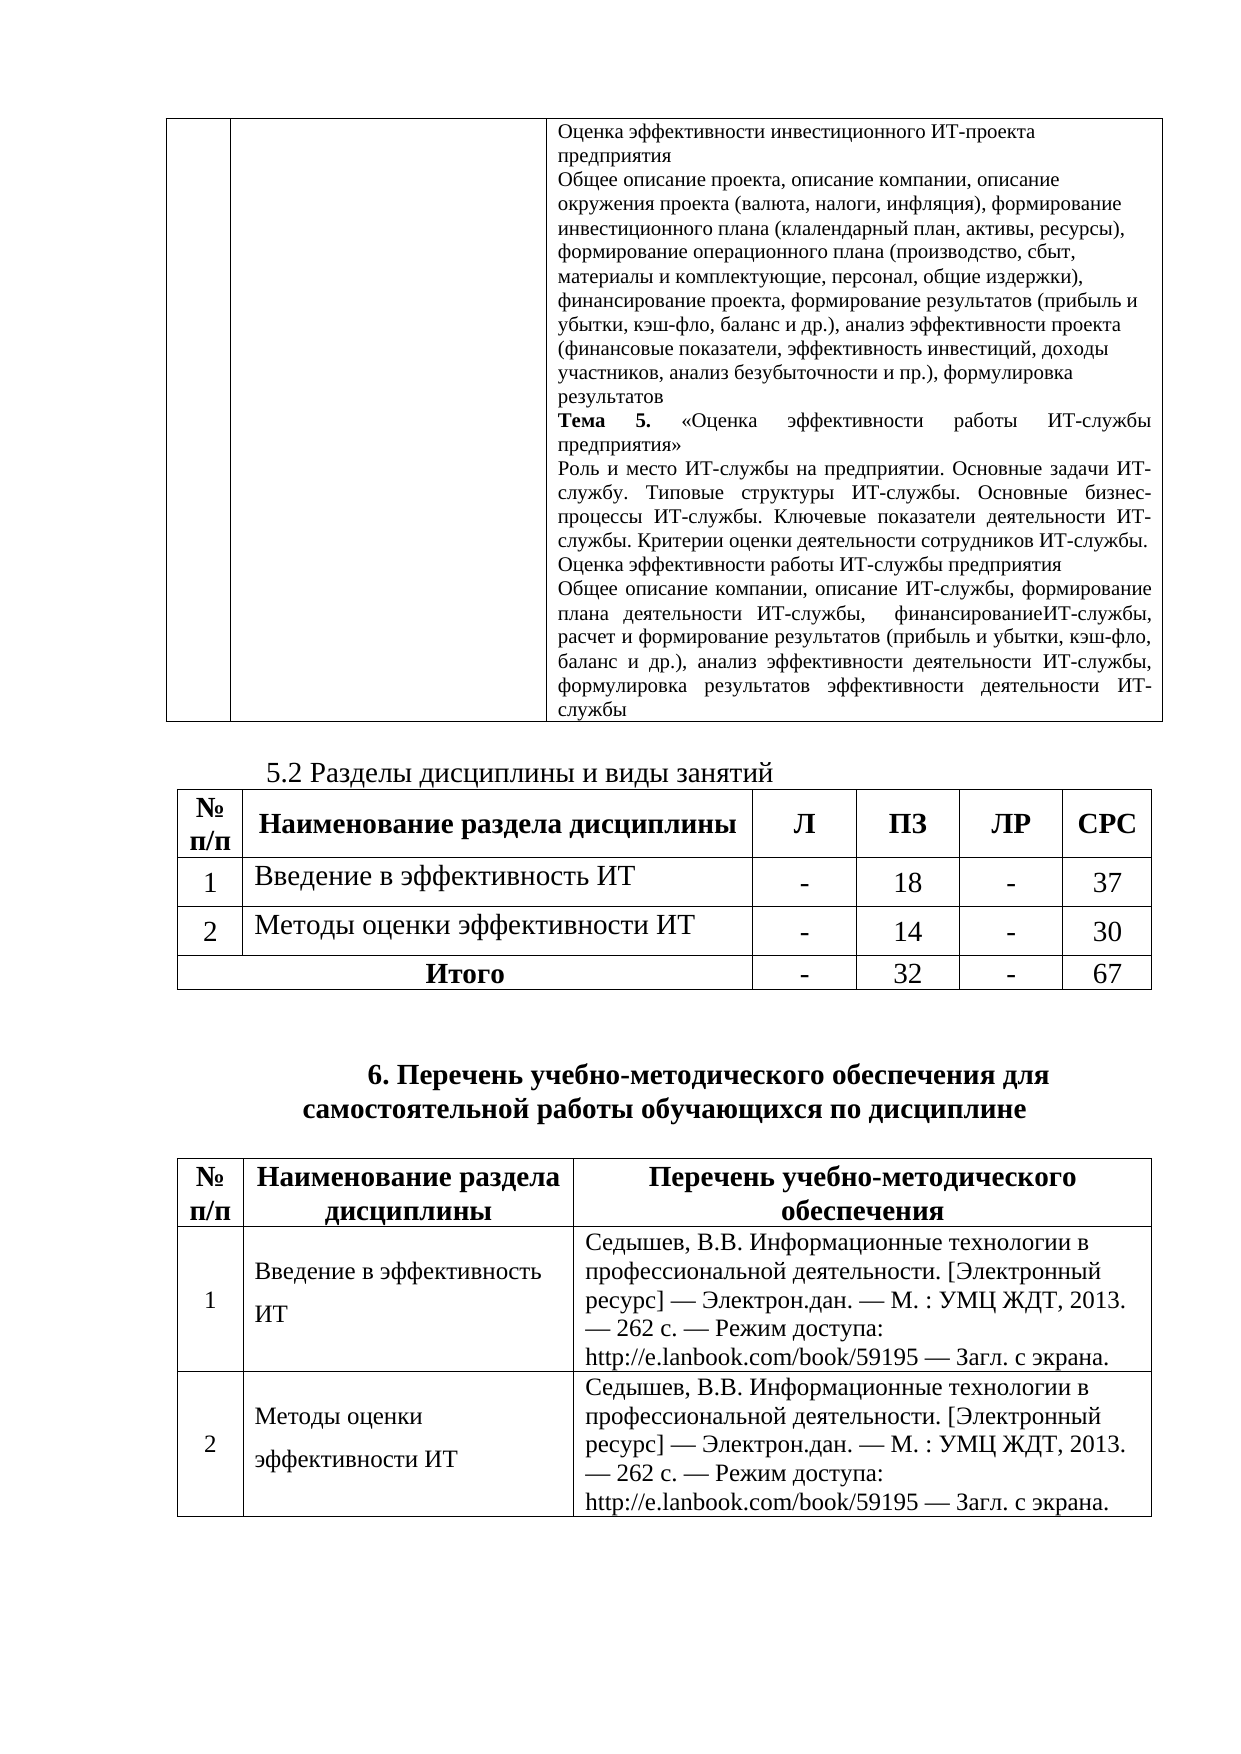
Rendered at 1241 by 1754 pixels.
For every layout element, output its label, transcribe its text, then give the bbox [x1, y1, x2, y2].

text 5.2 Разделы дисциплины и виды занятий [177, 755, 1152, 789]
table_cell 67 [1063, 956, 1151, 989]
table_cell - [753, 907, 856, 955]
table_cell 2 [178, 1372, 243, 1516]
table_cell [547, 119, 1162, 721]
table_cell Седышев, В.В. Информационные технологии в профессиональной деятельности. [Электронный ресурс] — Электрон.дан. — М. : УМЦ ЖДТ, 2013. — 262 с. — Режим доступа: http://e.lanbook.com/book/59195 — Загл. с экрана. [574, 1372, 1151, 1516]
table_header № п/п [178, 790, 242, 857]
table_cell Седышев, В.В. Информационные технологии в профессиональной деятельности. [Электронный ресурс] — Электрон.дан. — М. : УМЦ ЖДТ, 2013. — 262 с. — Режим доступа: http://e.lanbook.com/book/59195 — Загл. с экрана. [574, 1227, 1151, 1371]
table_cell 2 [167, 119, 230, 721]
text 6. Перечень учебно-методического обеспечения для самостоятельной работы обучающихся по дисциплине [177, 1057, 1152, 1124]
table_cell - [960, 907, 1062, 955]
table_cell 37 [1063, 858, 1151, 906]
table_header Л [753, 790, 856, 857]
table_header ЛР [960, 790, 1062, 857]
table_header Наименование раздела дисциплины [244, 1159, 573, 1226]
table_header № п/п [178, 1159, 243, 1226]
table_cell - [960, 858, 1062, 906]
table_header ПЗ [857, 790, 959, 857]
table_cell Методы оценки эффективности ИТ [243, 907, 752, 955]
table_cell 1 [178, 1227, 243, 1371]
table_header Перечень учебно-методического обеспечения [574, 1159, 1151, 1226]
table_header СРС [1063, 790, 1151, 857]
table_cell 14 [857, 907, 959, 955]
table_cell - [753, 956, 856, 989]
table_cell Итого [178, 956, 752, 989]
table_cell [231, 119, 546, 721]
table_cell Введение в эффективность ИТ [244, 1227, 573, 1371]
table_cell 32 [857, 956, 959, 989]
table_cell 18 [857, 858, 959, 906]
table_cell - [960, 956, 1062, 989]
table_cell Методы оценки эффективности ИТ [244, 1372, 573, 1516]
table_cell 1 [178, 858, 242, 906]
table_cell 2 [178, 907, 242, 955]
table_cell Введение в эффективность ИТ [243, 858, 752, 906]
table_cell 30 [1063, 907, 1151, 955]
table_cell - [753, 858, 856, 906]
table_header Наименование раздела дисциплины [243, 790, 752, 857]
